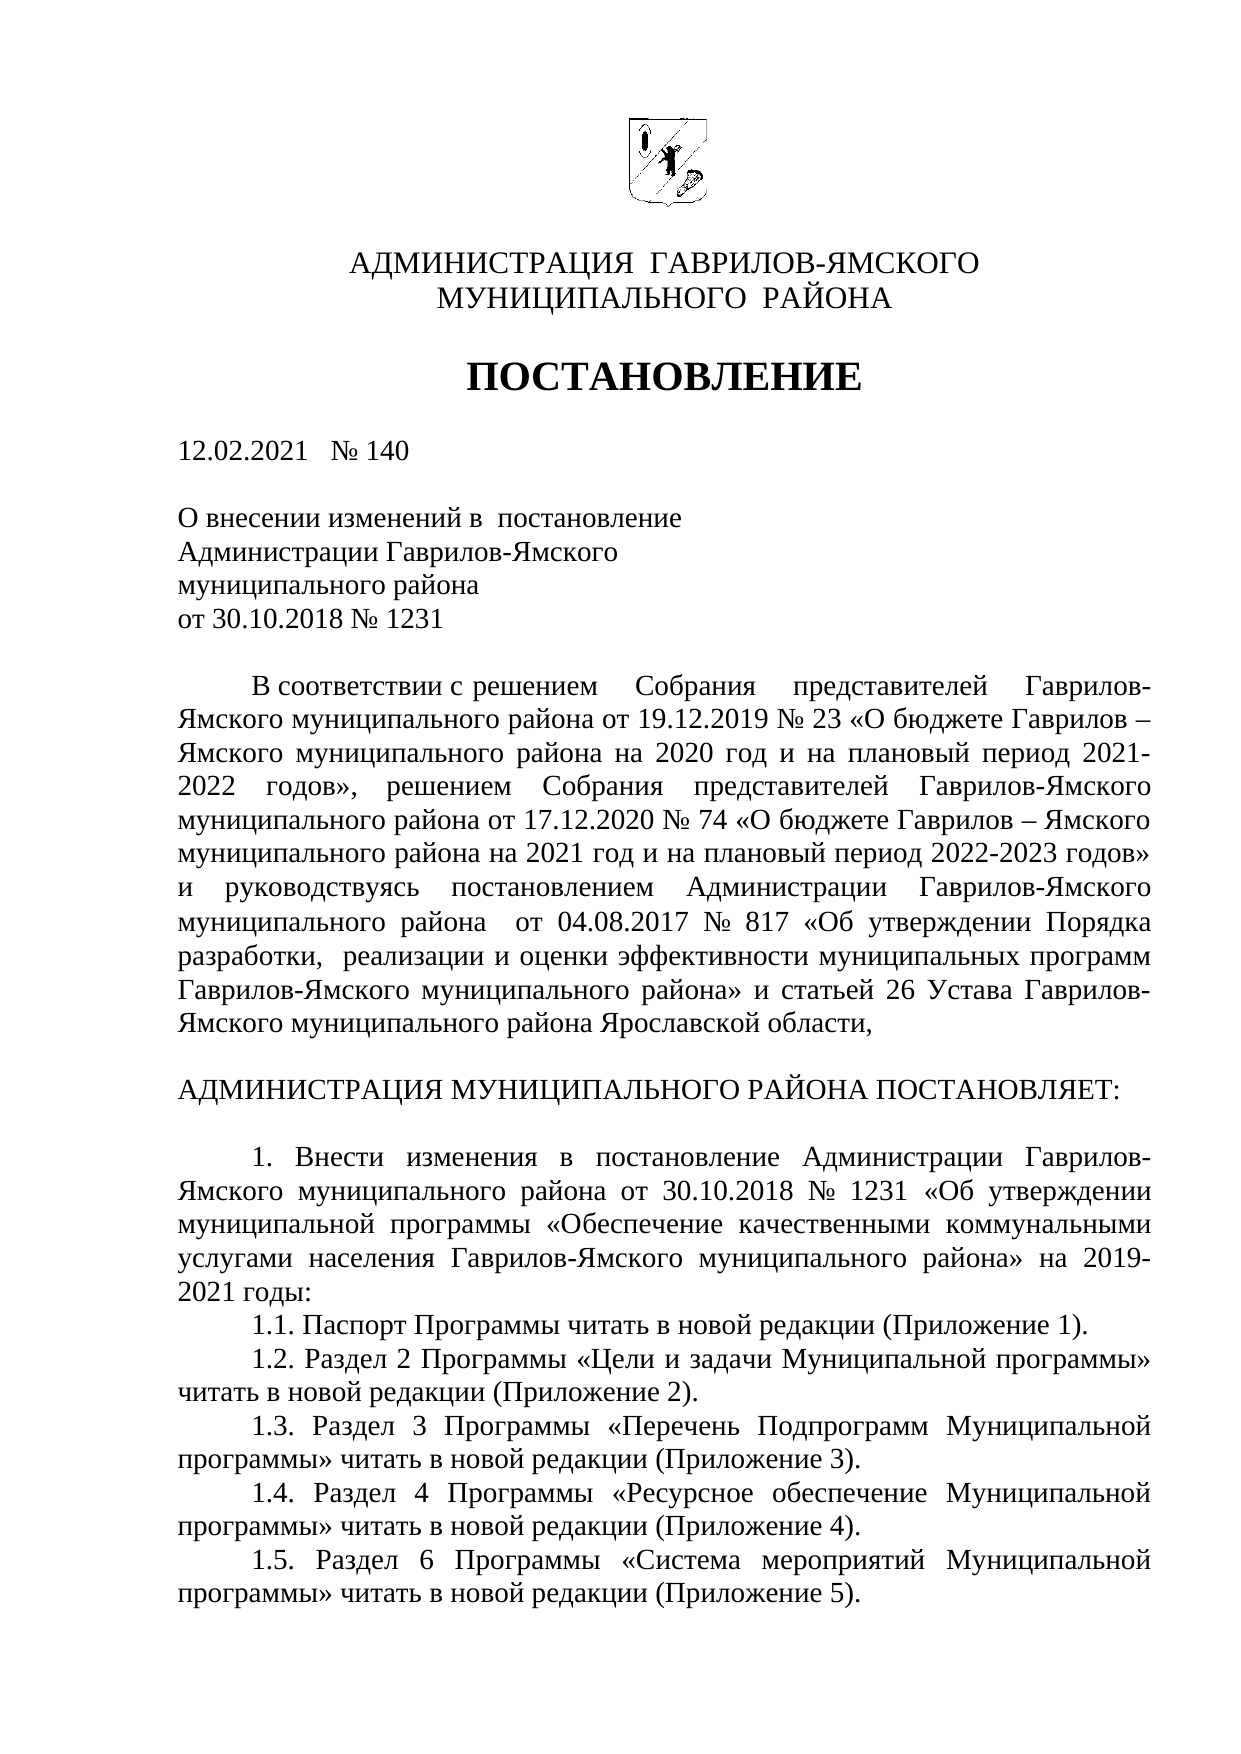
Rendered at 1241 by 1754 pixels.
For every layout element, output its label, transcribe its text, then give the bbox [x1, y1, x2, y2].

text 1.3. Раздел 3 Программы «Перечень Подпрограмм Муниципальной программы» читать в новой редакции (Приложение 3). [177, 1408, 1152, 1475]
text АДМИНИСТРАЦИЯ ГАВРИЛОВ-ЯМСКОГО [177, 244, 1152, 280]
text 1.4. Раздел 4 Программы «Ресурсное обеспечение Муниципальной программы» читать в новой редакции (Приложение 4). [177, 1475, 1152, 1542]
text В соответствии с решением Собрания представителей Гаврилов-Ямского муниципального района от 19.12.2019 № 23 «О бюджете Гаврилов – Ямского муниципального района на 2020 год и на плановый период 2021-2022 годов», решением Собрания представителей Гаврилов-Ямского муниципального района от 17.12.2020 № 74 «О бюджете Гаврилов – Ямского муниципального района на 2021 год и на плановый период 2022-2023 годов» и руководствуясь постановлением Администрации Гаврилов-Ямского муниципального района от 04.08.2017 № 817 «Об утверждении Порядка разработки, реализации и оценки эффективности муниципальных программ Гаврилов-Ямского муниципального района» и статьей 26 Устава Гаврилов-Ямского муниципального района Ярославской области, [177, 668, 1152, 1039]
text 12.02.2021 № 140 [177, 433, 1152, 467]
picture [629, 118, 707, 207]
text ПОСТАНОВЛЕНИЕ [177, 352, 1152, 399]
text МУНИЦИПАЛЬНОГО РАЙОНА [177, 280, 1152, 316]
text 1.5. Раздел 6 Программы «Система мероприятий Муниципальной программы» читать в новой редакции (Приложение 5). [177, 1542, 1152, 1609]
text Администрации Гаврилов-Ямского [177, 534, 1152, 567]
text О внесении изменений в постановление [177, 500, 1152, 534]
text от 30.10.2018 № 1231 [177, 601, 1152, 634]
text АДМИНИСТРАЦИЯ МУНИЦИПАЛЬНОГО РАЙОНА ПОСТАНОВЛЯЕТ: [177, 1072, 1152, 1106]
text 1.2. Раздел 2 Программы «Цели и задачи Муниципальной программы» читать в новой редакции (Приложение 2). [177, 1341, 1152, 1408]
text 1.1. Паспорт Программы читать в новой редакции (Приложение 1). [177, 1307, 1152, 1341]
text 1. Внести изменения в постановление Администрации Гаврилов-Ямского муниципального района от 30.10.2018 № 1231 «Об утверждении муниципальной программы «Обеспечение качественными коммунальными услугами населения Гаврилов-Ямского муниципального района» на 2019-2021 годы: [177, 1139, 1152, 1307]
text муниципального района [177, 567, 1152, 601]
